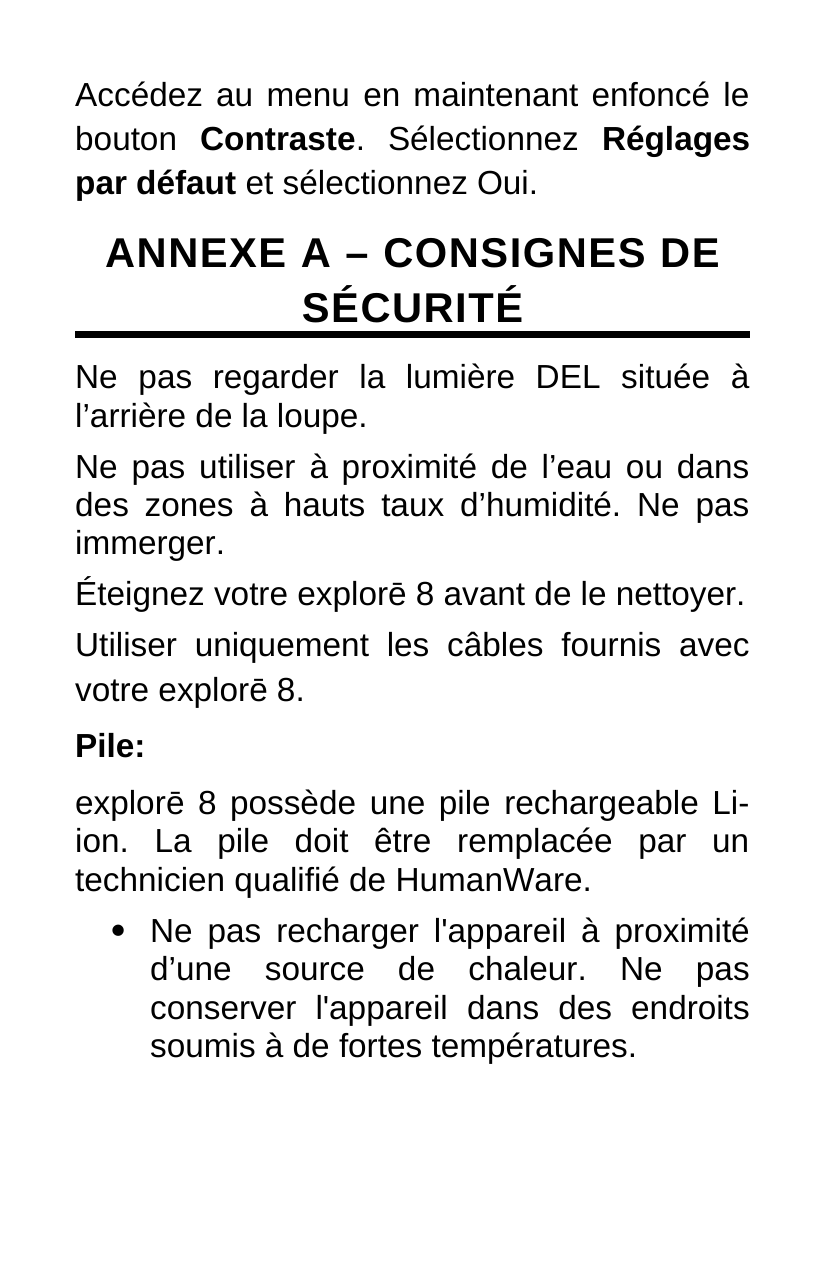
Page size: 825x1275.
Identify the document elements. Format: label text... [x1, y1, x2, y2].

text explorē 8 possède une pile rechargeable Li-ion. La pile doit être remplacée par un technicien qualifié de HumanWare. [75, 783, 750, 898]
text Pile: [75, 726, 750, 765]
list Ne pas recharger l'appareil à proximité d’une source de chaleur. Ne pas conserver l'appareil dans des endroits soumis à de fortes températures. [112, 911, 750, 1064]
text Accédez au menu en maintenant enfoncé le bouton Contraste. Sélectionnez Réglages par défaut et sélectionnez Oui. [75, 75, 750, 202]
text Éteignez votre explorē 8 avant de le nettoyer. [75, 574, 750, 613]
text Utiliser uniquement les câbles fournis avec votre explorē 8. [75, 625, 750, 708]
text Ne pas regarder la lumière DEL située à l’arrière de la loupe. [75, 357, 750, 434]
subtitle Annexe A – Consignes de sécurité [75, 228, 750, 331]
text Ne pas utiliser à proximité de l’eau ou dans des zones à hauts taux d’humidité. Ne pas immerger. [75, 447, 750, 562]
